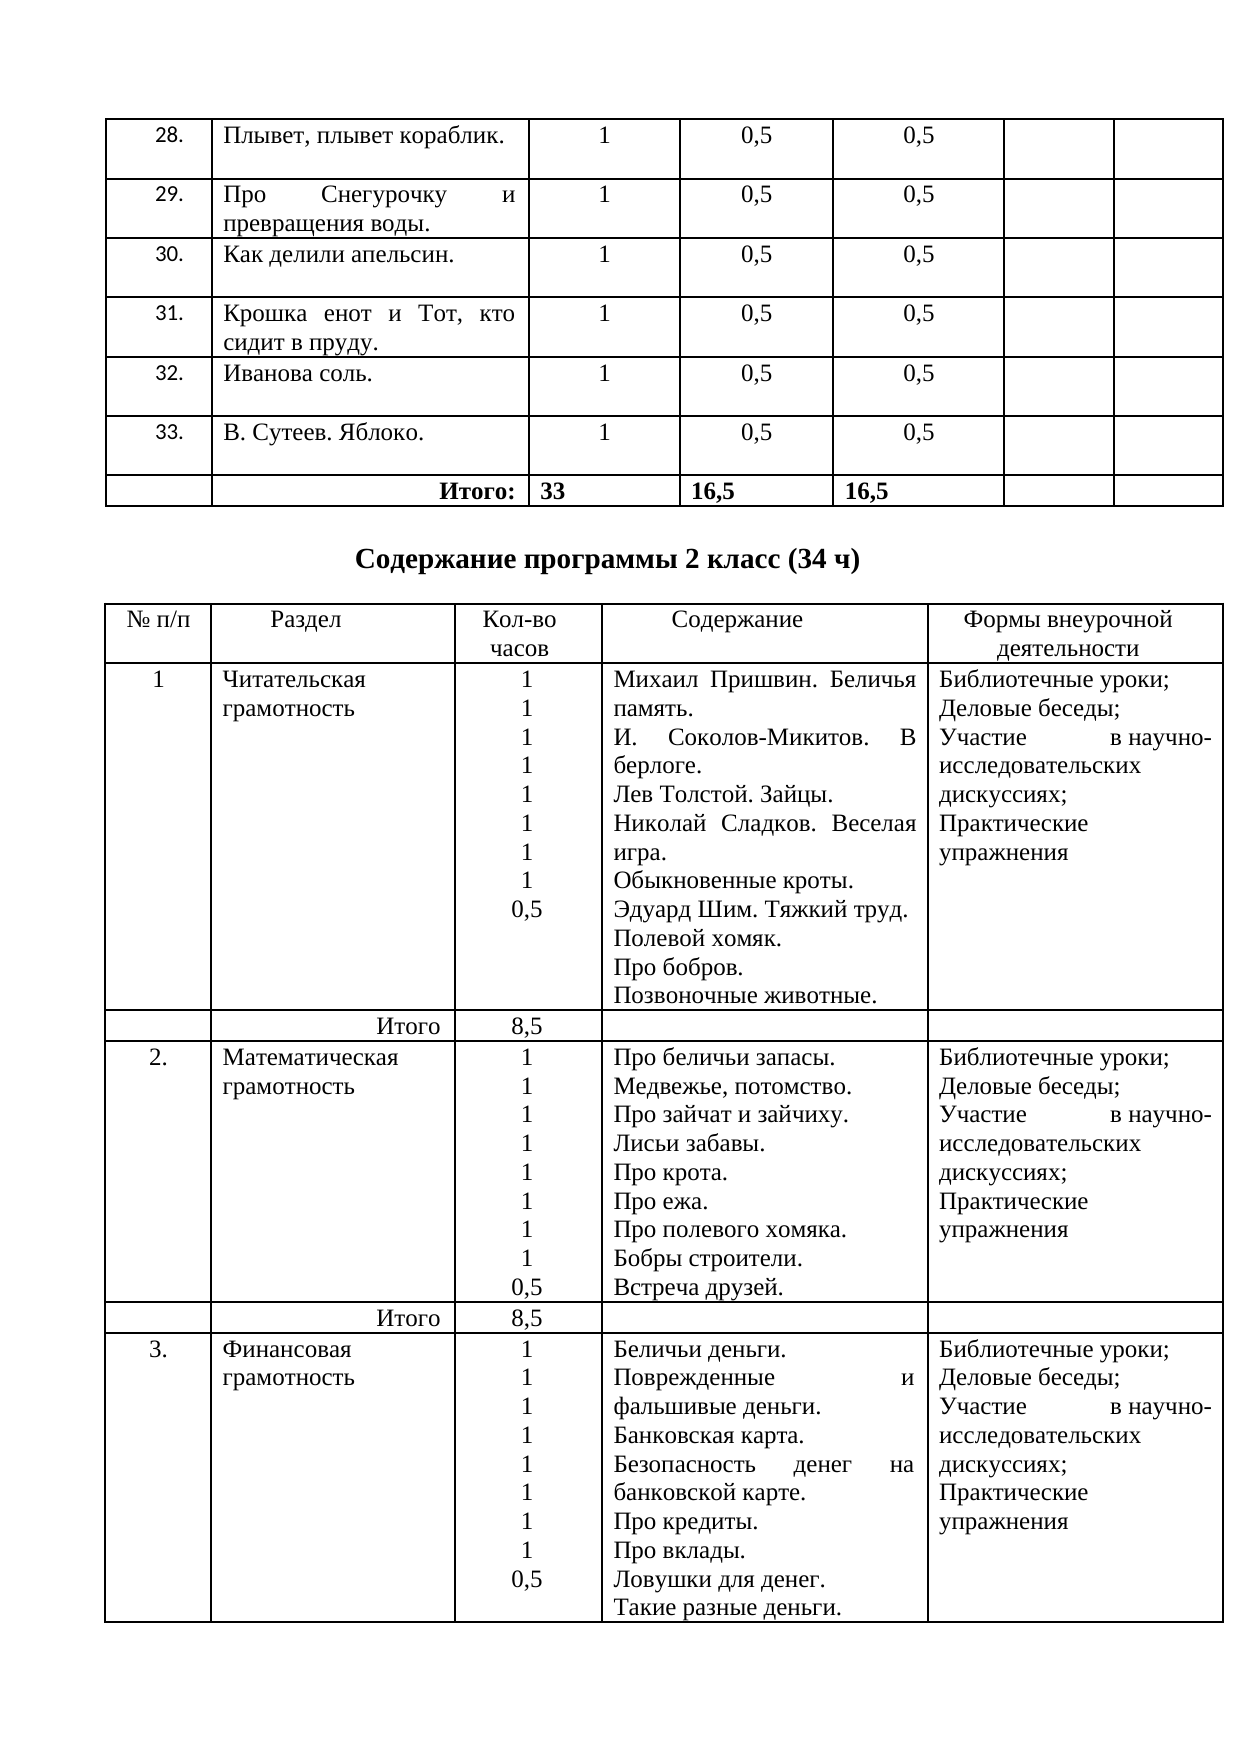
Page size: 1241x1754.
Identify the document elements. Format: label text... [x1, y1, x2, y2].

table_header Кол-во часов [456, 605, 601, 662]
table_cell 1 [530, 358, 679, 415]
table_cell [107, 180, 211, 237]
table_cell 1 [530, 120, 679, 177]
table_cell Как делили апельсин. [213, 239, 528, 296]
table_cell [1115, 358, 1222, 415]
table_cell [603, 1011, 927, 1040]
table_cell 8,5 [456, 1303, 601, 1332]
table_cell [1005, 120, 1113, 177]
table_cell 0,5 [681, 298, 832, 356]
table_cell [1005, 239, 1113, 296]
table_cell 1 1 1 1 1 1 1 1 0,5 [456, 1042, 601, 1301]
table_cell [107, 476, 211, 505]
table_cell 8,5 [456, 1011, 601, 1040]
table_cell 1 [530, 180, 679, 237]
table_cell Крошка енот и Тот, кто сидит в пруду. [213, 298, 528, 356]
table_cell [1115, 120, 1222, 177]
table_cell [929, 1303, 1222, 1332]
table_cell 1 [530, 417, 679, 474]
table_cell [1115, 180, 1222, 237]
table_cell 3. [106, 1334, 210, 1621]
table_cell 1 [530, 239, 679, 296]
table_cell [1005, 417, 1113, 474]
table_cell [603, 1334, 927, 1621]
table_cell 0,5 [834, 239, 1003, 296]
table_cell [107, 298, 211, 356]
table_cell 0,5 [834, 358, 1003, 415]
table_cell 0,5 [834, 298, 1003, 356]
table_cell Итого [212, 1303, 454, 1332]
table_header Раздел [212, 605, 454, 662]
table_cell Итого [212, 1011, 454, 1040]
table_cell Читательская грамотность [212, 664, 454, 1009]
table_cell 0,5 [681, 239, 832, 296]
table_header Содержание [603, 605, 927, 662]
table_cell Библиотечные уроки; Деловые беседы; Участие в научно-исследовательских дискуссиях; Практические упражнения [929, 664, 1222, 1009]
table_cell [1115, 298, 1222, 356]
table_cell Иванова соль. [213, 358, 528, 415]
table_cell [106, 1011, 210, 1040]
table_header № п/п [106, 605, 210, 662]
table_cell [929, 1011, 1222, 1040]
table_cell [107, 417, 211, 474]
table_cell [1005, 180, 1113, 237]
table_cell Про беличьи запасы. Медвежье, потомство. Про зайчат и зайчиху. Лисьи забавы. Про крота. Про ежа. Про полевого хомяка. Бобры строители. Встреча друзей. [603, 1042, 927, 1301]
table_cell 1 [530, 298, 679, 356]
table_cell [1115, 239, 1222, 296]
table_cell [603, 1303, 927, 1332]
table_cell [107, 120, 211, 177]
table_cell Про Снегурочку и превращения воды. [213, 180, 528, 237]
table_cell [106, 1303, 210, 1332]
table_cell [212, 1334, 454, 1621]
table_cell [107, 239, 211, 296]
table_cell 0,5 [681, 417, 832, 474]
table_cell [1005, 476, 1113, 505]
table_cell В. Сутеев. Яблоко. [213, 417, 528, 474]
text Содержание программы 2 класс (34 ч) [118, 541, 1097, 574]
table_cell 0,5 [834, 120, 1003, 177]
table_cell 1 [106, 664, 210, 1009]
table_cell [1115, 476, 1222, 505]
table_cell 1 1 1 1 1 1 1 1 0,5 [456, 664, 601, 1009]
table_cell Математическая грамотность [212, 1042, 454, 1301]
table_cell 0,5 [681, 120, 832, 177]
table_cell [929, 1334, 1222, 1621]
table_cell 0,5 [834, 417, 1003, 474]
table_cell 0,5 [681, 358, 832, 415]
table_cell 2. [106, 1042, 210, 1301]
table_cell Плывет, плывет кораблик. [213, 120, 528, 177]
table_cell Михаил Пришвин. Беличья память. И. Соколов-Микитов. В берлоге. Лев Толстой. Зайцы. Николай Сладков. Веселая игра. Обыкновенные кроты. Эдуард Шим. Тяжкий труд. Полевой хомяк. Про бобров. Позвоночные животные. [603, 664, 927, 1009]
table_cell [1005, 298, 1113, 356]
table_cell 0,5 [681, 180, 832, 237]
table_cell [1005, 358, 1113, 415]
table_cell Итого: [213, 476, 528, 505]
table_header Формы внеурочной деятельности [929, 605, 1222, 662]
table_cell [107, 358, 211, 415]
table_cell 33 [530, 476, 679, 505]
table_cell 16,5 [834, 476, 1003, 505]
table_cell 0,5 [834, 180, 1003, 237]
table_cell 16,5 [681, 476, 832, 505]
table_cell [1115, 417, 1222, 474]
table_cell 1 1 1 1 1 1 1 1 0,5 [456, 1334, 601, 1621]
table_cell Библиотечные уроки; Деловые беседы; Участие в научно-исследовательских дискуссиях; Практические упражнения [929, 1042, 1222, 1301]
